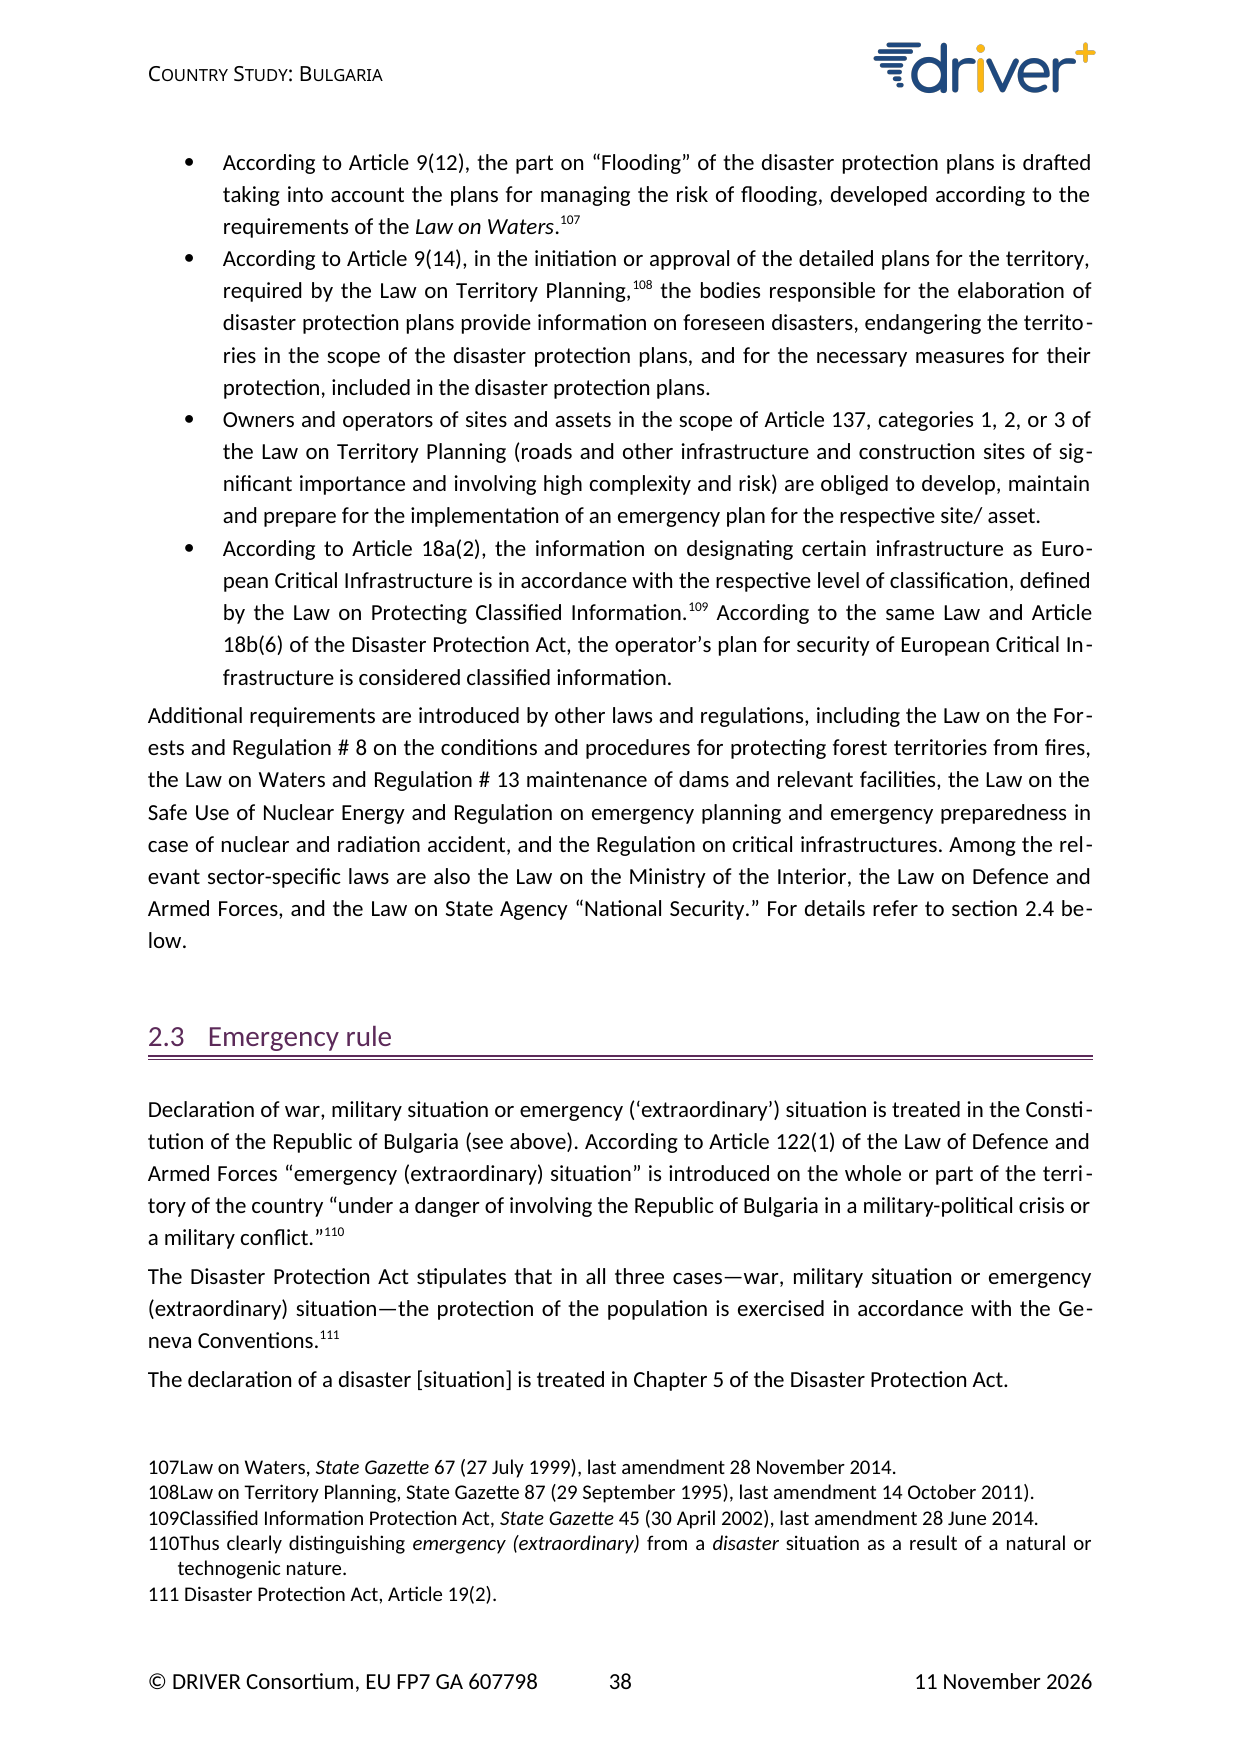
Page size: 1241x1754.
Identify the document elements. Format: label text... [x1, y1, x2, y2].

list According to Article 9(12), the part on “Flooding” of the disaster protection plans is drafted taking into account the plans for managing the risk of flooding, developed according to the requirements of the Law on Waters. [185, 148, 1093, 240]
list According to Article 18a(2), the information on designating certain infrastructure as European Critical Infrastructure is in accordance with the respective level of classification, defined by the Law on Protecting Classified Information. According to the same Law and Article 18b(6) of the Disaster Protection Act, the operator’s plan for security of European Critical Infrastructure is considered classified information. [185, 534, 1093, 691]
text The Disaster Protection Act stipulates that in all three cases—war, military situation or emergency (extraordinary) situation—the protection of the population is exercised in accordance with the Geneva Conventions. [148, 1262, 1093, 1354]
subtitle Emergency rule [148, 1018, 1093, 1055]
picture [864, 31, 1103, 102]
text Additional requirements are introduced by other laws and regulations, including the Law on the Forests and Regulation # 8 on the conditions and procedures for protecting forest territories from fires, the Law on Waters and Regulation # 13 maintenance of dams and relevant facilities, the Law on the Safe Use of Nuclear Energy and Regulation on emergency planning and emergency preparedness in case of nuclear and radiation accident, and the Regulation on critical infrastructures. Among the relevant sector-specific laws are also the Law on the Ministry of the Interior, the Law on Defence and Armed Forces, and the Law on State Agency “National Security.” For details refer to section 2.4 below. [148, 701, 1093, 954]
text Declaration of war, military situation or emergency (‘extraordinary’) situation is treated in the Constitution of the Republic of Bulgaria (see above). According to Article 122(1) of the Law of Defence and Armed Forces “emergency (extraordinary) situation” is introduced on the whole or part of the territory of the country “under a danger of involving the Republic of Bulgaria in a military-political crisis or a military conflict.” [148, 1095, 1093, 1251]
text The declaration of a disaster [situation] is treated in Chapter 5 of the Disaster Protection Act. [148, 1365, 1093, 1393]
list Owners and operators of sites and assets in the scope of Article 137, categories 1, 2, or 3 of the Law on Territory Planning (roads and other infrastructure and construction sites of significant importance and involving high complexity and risk) are obliged to develop, maintain and prepare for the implementation of an emergency plan for the respective site/ asset. [185, 405, 1093, 530]
list According to Article 9(14), in the initiation or approval of the detailed plans for the territory, required by the Law on Territory Planning, the bodies responsible for the elaboration of disaster protection plans provide information on foreseen disasters, endangering the territories in the scope of the disaster protection plans, and for the necessary measures for their protection, included in the disaster protection plans. [185, 244, 1093, 401]
